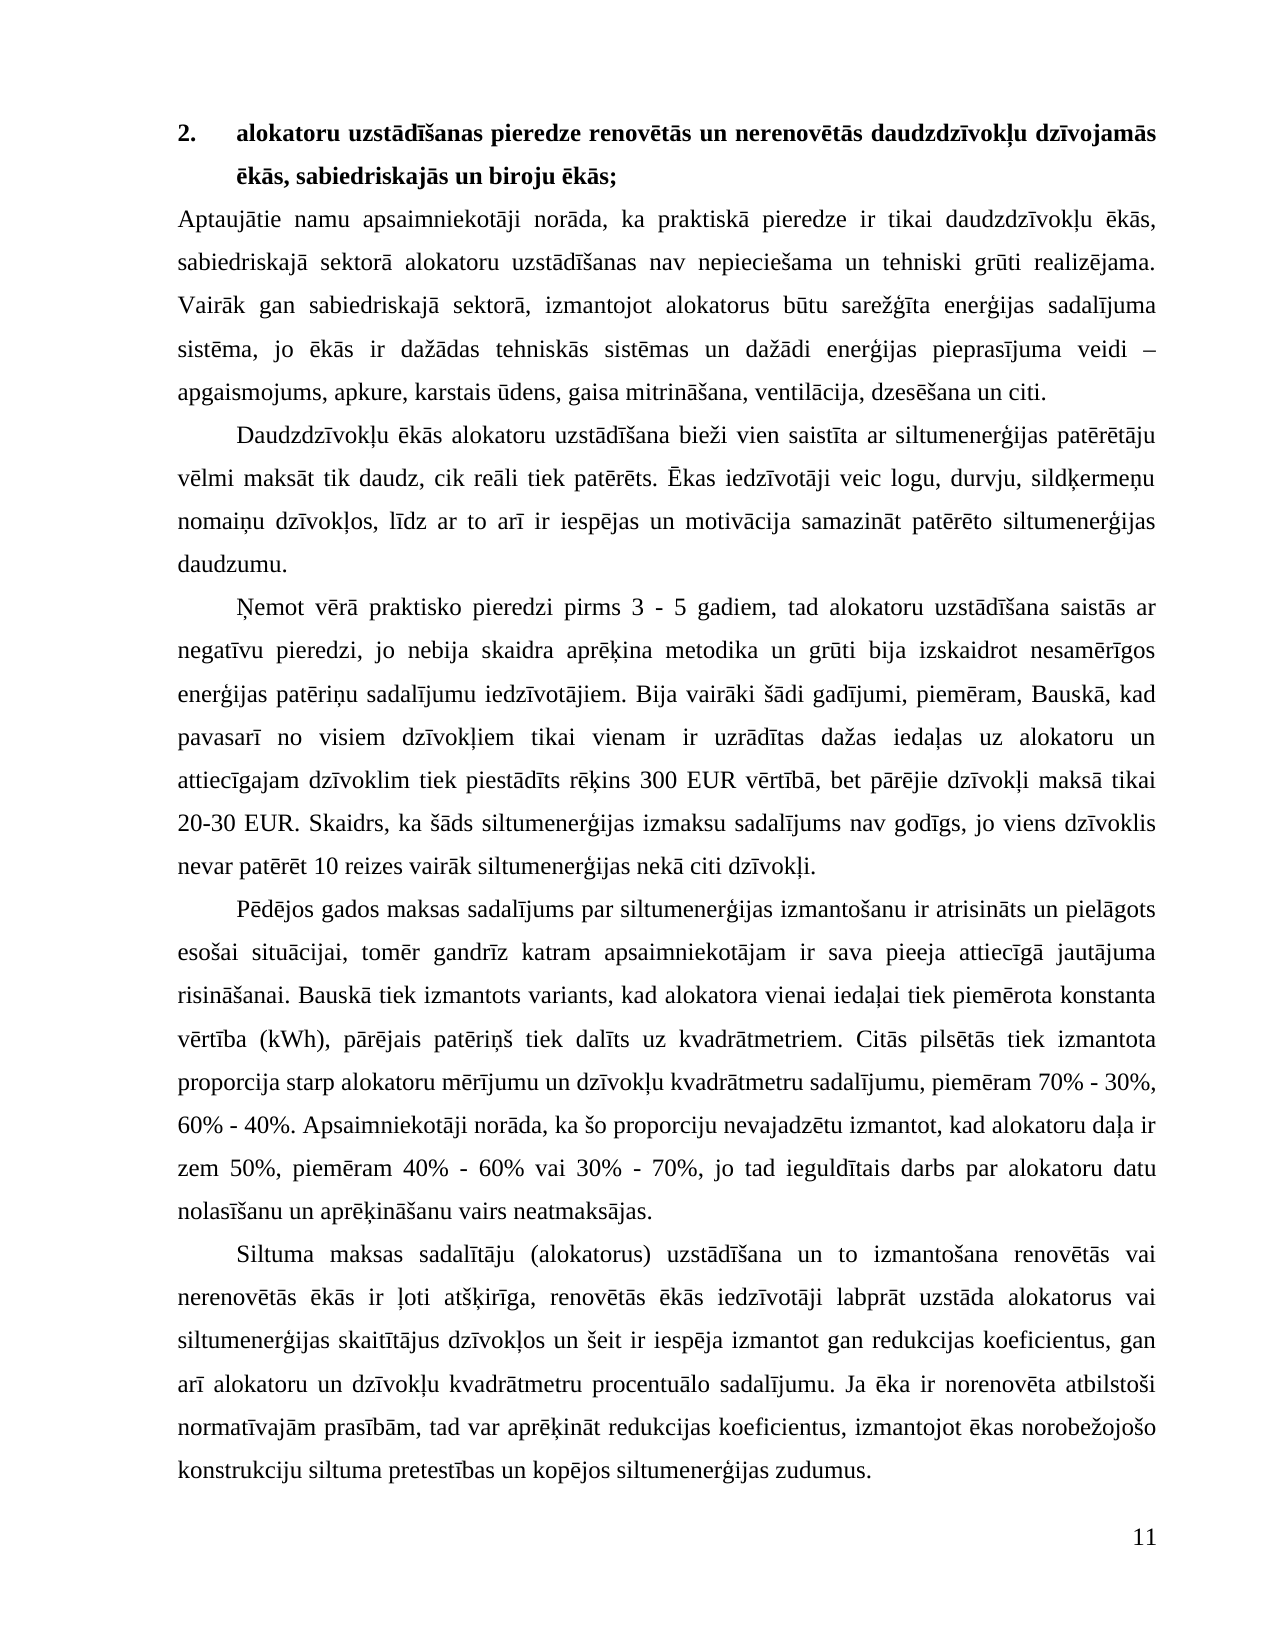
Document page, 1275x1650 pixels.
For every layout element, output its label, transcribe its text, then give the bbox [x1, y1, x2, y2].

text Siltuma maksas sadalītāju (alokatorus) uzstādīšana un to izmantošana renovētās vai nerenovētās ēkās ir ļoti atšķirīga, renovētās ēkās iedzīvotāji labprāt uzstāda alokatorus vai siltumenerģijas skaitītājus dzīvokļos un šeit ir iespēja izmantot gan redukcijas koeficientus, gan arī alokatoru un dzīvokļu kvadrātmetru procentuālo sadalījumu. Ja ēka ir norenovēta atbilstoši normatīvajām prasībām, tad var aprēķināt redukcijas koeficientus, izmantojot ēkas norobežojošo konstrukciju siltuma pretestības un kopējos siltumenerģijas zudumus. [177, 1239, 1157, 1484]
text Pēdējos gados maksas sadalījums par siltumenerģijas izmantošanu ir atrisināts un pielāgots esošai situācijai, tomēr gandrīz katram apsaimniekotājam ir sava pieeja attiecīgā jautājuma risināšanai. Bauskā tiek izmantots variants, kad alokatora vienai iedaļai tiek piemērota konstanta vērtība (kWh), pārējais patēriņš tiek dalīts uz kvadrātmetriem. Citās pilsētās tiek izmantota proporcija starp alokatoru mērījumu un dzīvokļu kvadrātmetru sadalījumu, piemēram 70% - 30%, 60% - 40%. Apsaimniekotāji norāda, ka šo proporciju nevajadzētu izmantot, kad alokatoru daļa ir zem 50%, piemēram 40% - 60% vai 30% - 70%, jo tad ieguldītais darbs par alokatoru datu nolasīšanu un aprēķināšanu vairs neatmaksājas. [177, 894, 1157, 1225]
text Aptaujātie namu apsaimniekotāji norāda, ka praktiskā pieredze ir tikai daudzdzīvokļu ēkās, sabiedriskajā sektorā alokatoru uzstādīšanas nav nepieciešama un tehniski grūti realizējama. Vairāk gan sabiedriskajā sektorā, izmantojot alokatorus būtu sarežģīta enerģijas sadalījuma sistēma, jo ēkās ir dažādas tehniskās sistēmas un dažādi enerģijas pieprasījuma veidi – apgaismojums, apkure, karstais ūdens, gaisa mitrināšana, ventilācija, dzesēšana un citi. [177, 204, 1157, 406]
text Ņemot vērā praktisko pieredzi pirms 3 - 5 gadiem, tad alokatoru uzstādīšana saistās ar negatīvu pieredzi, jo nebija skaidra aprēķina metodika un grūti bija izskaidrot nesamērīgos enerģijas patēriņu sadalījumu iedzīvotājiem. Bija vairāki šādi gadījumi, piemēram, Bauskā, kad pavasarī no visiem dzīvokļiem tikai vienam ir uzrādītas dažas iedaļas uz alokatoru un attiecīgajam dzīvoklim tiek piestādīts rēķins 300 EUR vērtībā, bet pārējie dzīvokļi maksā tikai 20-30 EUR. Skaidrs, ka šāds siltumenerģijas izmaksu sadalījums nav godīgs, jo viens dzīvoklis nevar patērēt 10 reizes vairāk siltumenerģijas nekā citi dzīvokļi. [177, 592, 1157, 880]
list alokatoru uzstādīšanas pieredze renovētās un nerenovētās daudzdzīvokļu dzīvojamās ēkās, sabiedriskajās un biroju ēkās; [177, 118, 1157, 190]
text Daudzdzīvokļu ēkās alokatoru uzstādīšana bieži vien saistīta ar siltumenerģijas patērētāju vēlmi maksāt tik daudz, cik reāli tiek patērēts. Ēkas iedzīvotāji veic logu, durvju, sildķermeņu nomaiņu dzīvokļos, līdz ar to arī ir iespējas un motivācija samazināt patērēto siltumenerģijas daudzumu. [177, 420, 1157, 578]
